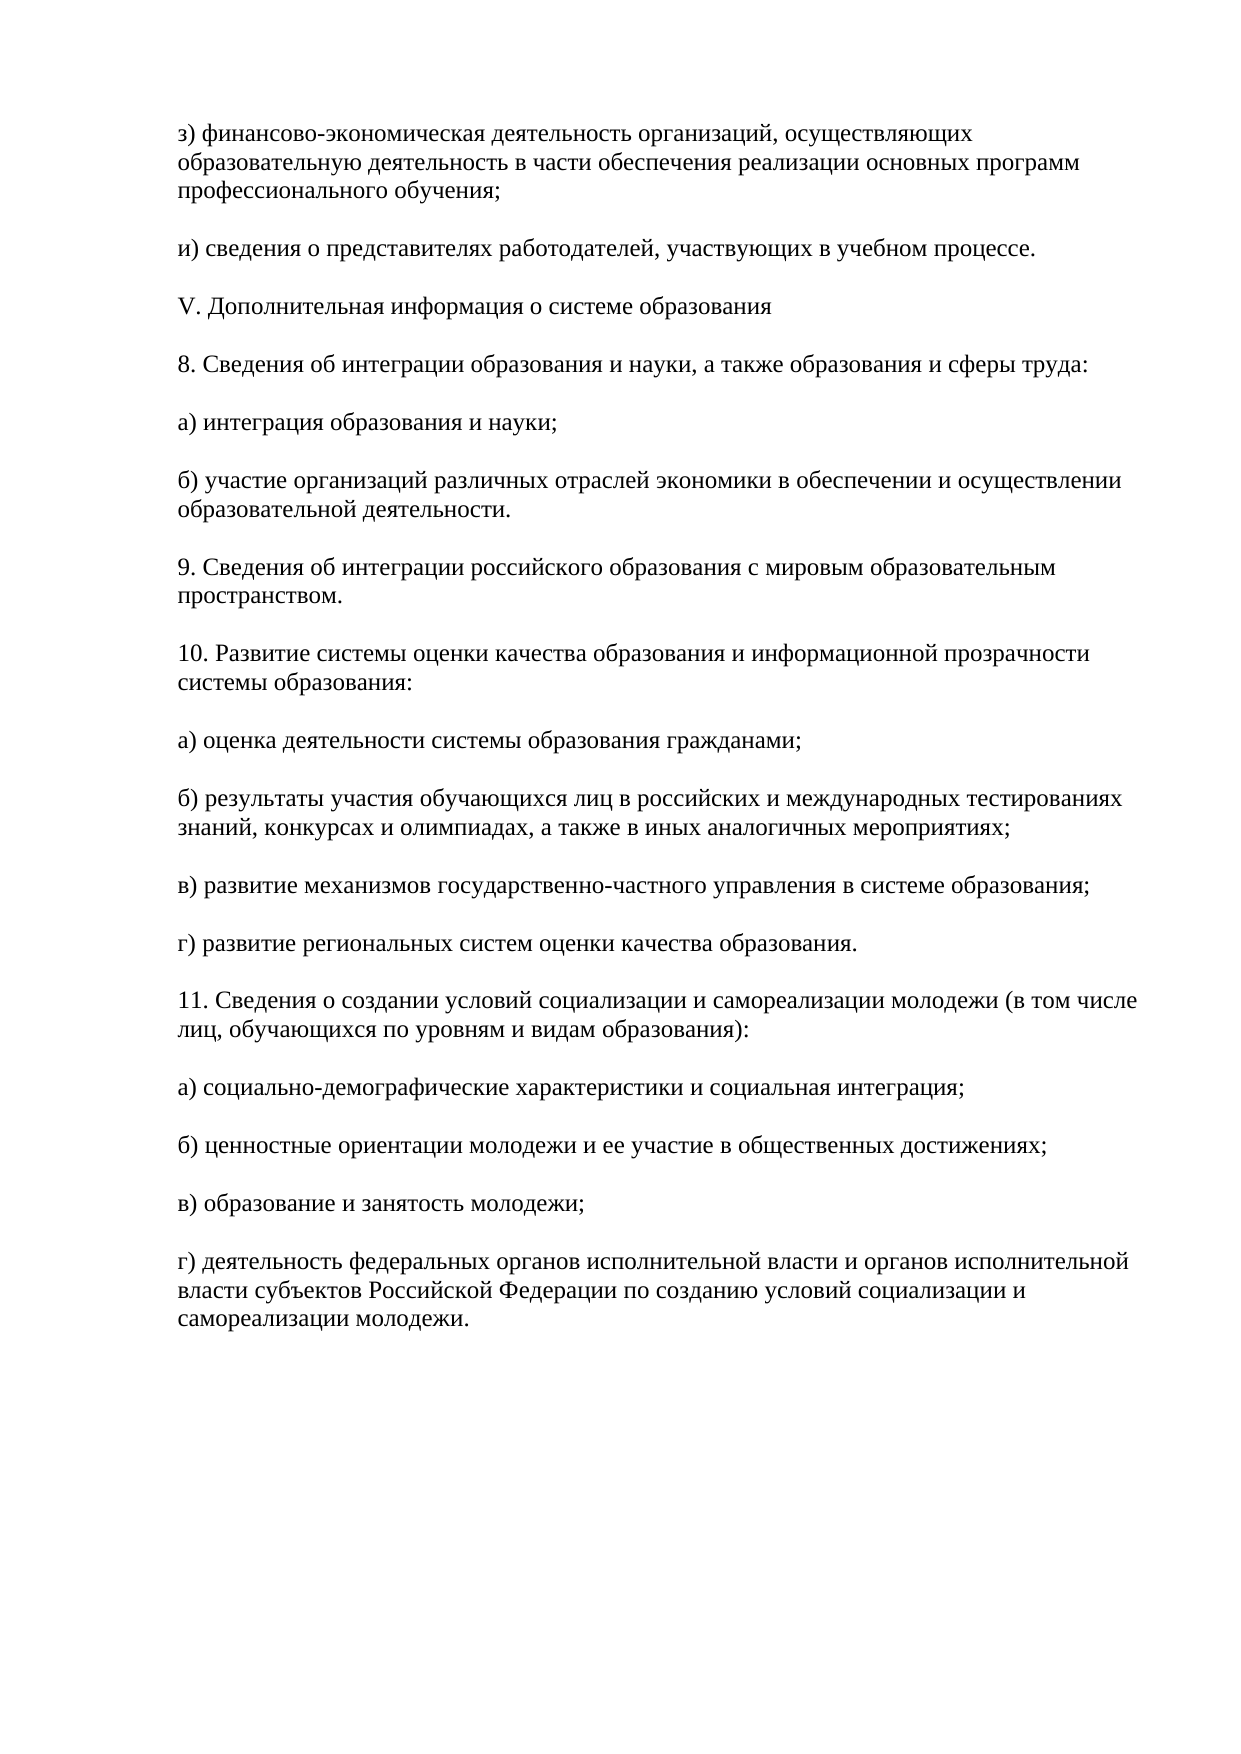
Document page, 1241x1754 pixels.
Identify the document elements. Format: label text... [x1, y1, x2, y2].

text а) социально-демографические характеристики и социальная интеграция; [177, 1072, 1152, 1101]
text 9. Сведения об интеграции российского образования с мировым образовательным пространством. [177, 552, 1152, 609]
text г) деятельность федеральных органов исполнительной власти и органов исполнительной власти субъектов Российской Федерации по созданию условий социализации и самореализации молодежи. [177, 1246, 1152, 1332]
text з) финансово-экономическая деятельность организаций, осуществляющих образовательную деятельность в части обеспечения реализации основных программ профессионального обучения; [177, 118, 1152, 204]
text а) интеграция образования и науки; [177, 407, 1152, 436]
text V. Дополнительная информация о системе образования [177, 291, 1152, 320]
text г) развитие региональных систем оценки качества образования. [177, 928, 1152, 956]
text и) сведения о представителях работодателей, участвующих в учебном процессе. [177, 233, 1152, 262]
text 8. Сведения об интеграции образования и науки, а также образования и сферы труда: [177, 349, 1152, 378]
text 11. Сведения о создании условий социализации и самореализации молодежи (в том числе лиц, обучающихся по уровням и видам образования): [177, 986, 1152, 1043]
text б) ценностные ориентации молодежи и ее участие в общественных достижениях; [177, 1130, 1152, 1159]
text в) развитие механизмов государственно-частного управления в системе образования; [177, 870, 1152, 898]
text а) оценка деятельности системы образования гражданами; [177, 725, 1152, 754]
text б) участие организаций различных отраслей экономики в обеспечении и осуществлении образовательной деятельности. [177, 465, 1152, 523]
text 10. Развитие системы оценки качества образования и информационной прозрачности системы образования: [177, 638, 1152, 696]
text в) образование и занятость молодежи; [177, 1188, 1152, 1217]
text б) результаты участия обучающихся лиц в российских и международных тестированиях знаний, конкурсах и олимпиадах, а также в иных аналогичных мероприятиях; [177, 783, 1152, 841]
